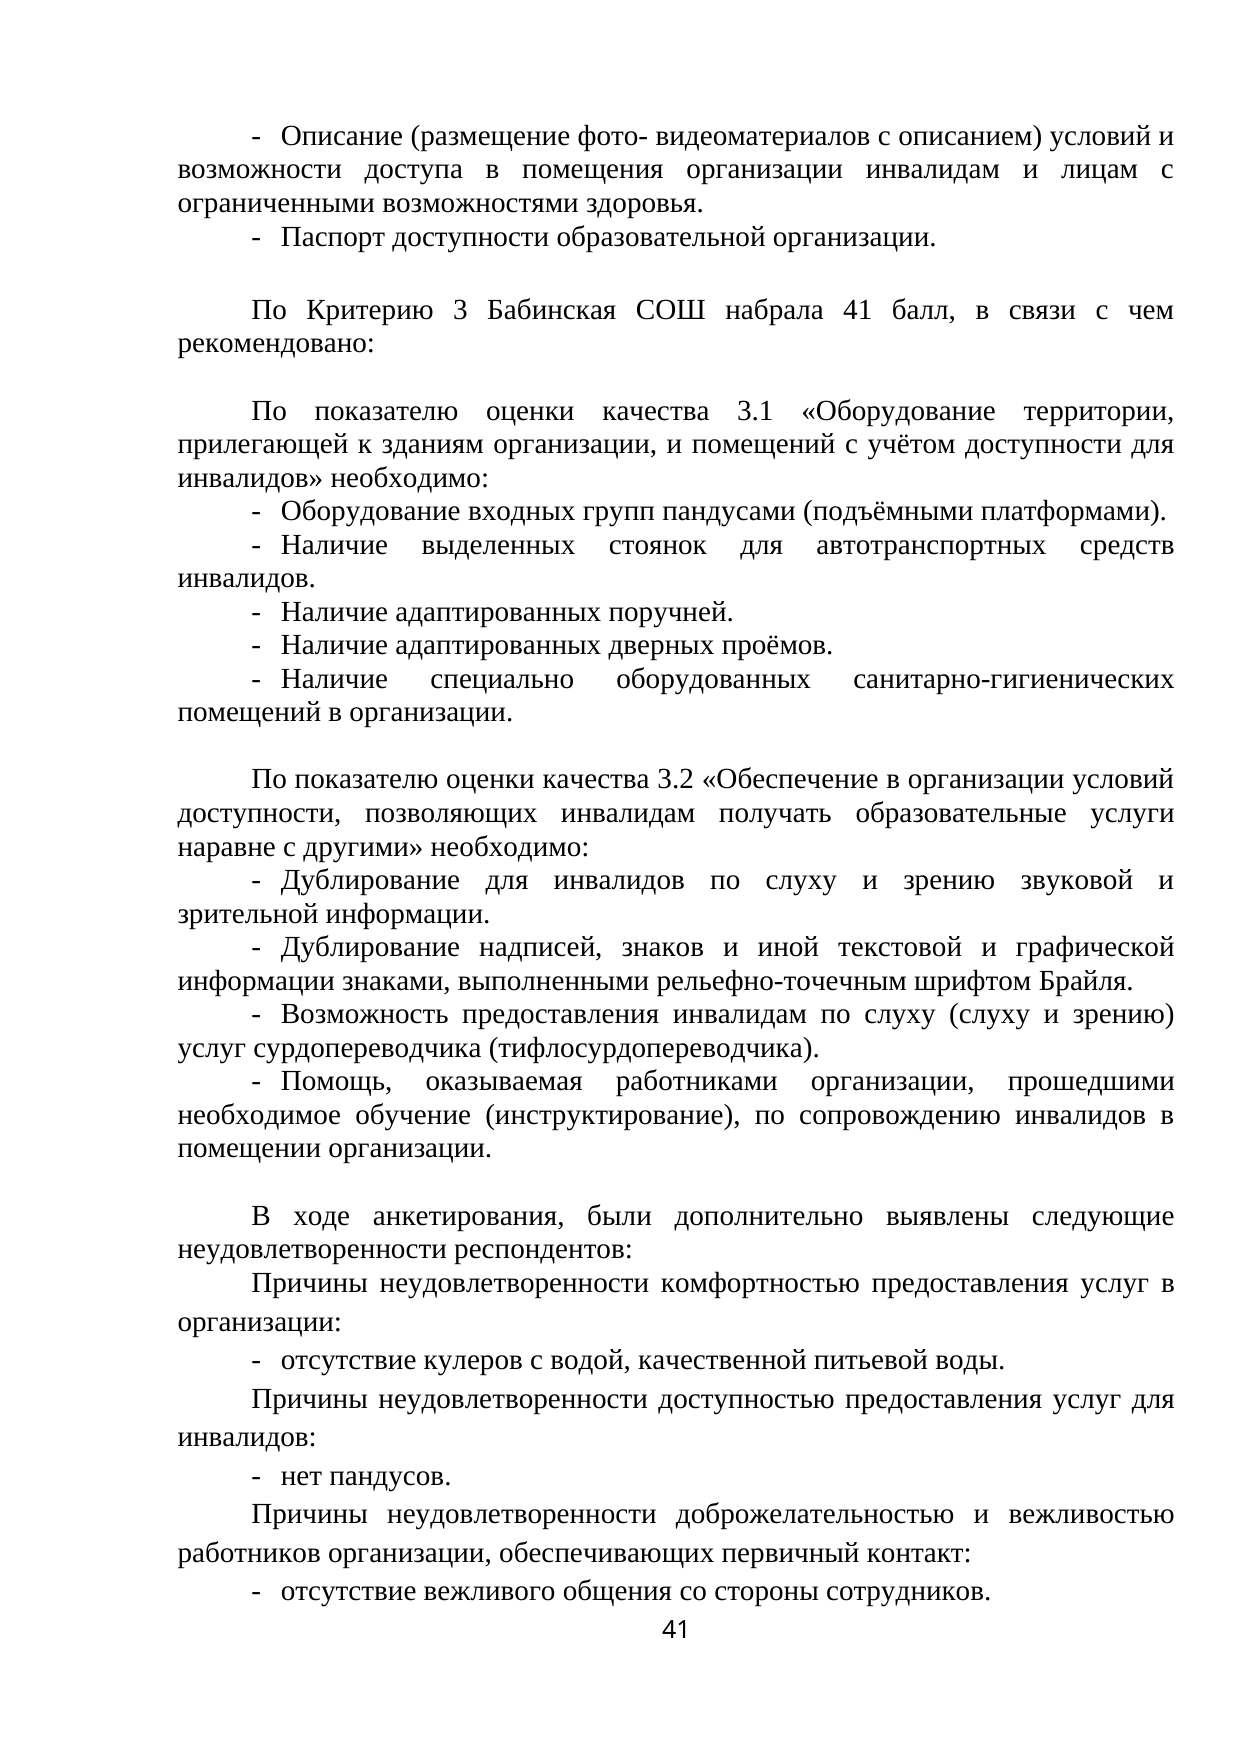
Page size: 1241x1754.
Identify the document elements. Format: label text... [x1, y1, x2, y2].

text Причины неудовлетворенности комфортностью предоставления услуг в организации: [177, 1265, 1175, 1337]
text По Критерию 3 Бабинская СОШ набрала 41 балл, в связи с чем рекомендовано: [177, 292, 1175, 359]
text - Дублирование для инвалидов по слуху и зрению звуковой и зрительной информации. [177, 862, 1175, 929]
text - Паспорт доступности образовательной организации. [177, 219, 1175, 252]
text - Наличие специально оборудованных санитарно-гигиенических помещений в организации. [177, 661, 1175, 728]
text - отсутствие кулеров с водой, качественной питьевой воды. [177, 1342, 1175, 1376]
text Причины неудовлетворенности доступностью предоставления услуг для инвалидов: [177, 1381, 1175, 1453]
text Причины неудовлетворенности доброжелательностью и вежливостью работников организации, обеспечивающих первичный контакт: [177, 1496, 1175, 1568]
text - Дублирование надписей, знаков и иной текстовой и графической информации знаками, выполненными рельефно-точечным шрифтом Брайля. [177, 929, 1175, 996]
text - Наличие адаптированных поручней. [177, 594, 1175, 627]
text - отсутствие вежливого общения со стороны сотрудников. [177, 1573, 1175, 1607]
text По показателю оценки качества 3.1 «Оборудование территории, прилегающей к зданиям организации, и помещений с учётом доступности для инвалидов» необходимо: [177, 393, 1175, 493]
text По показателю оценки качества 3.2 «Обеспечение в организации условий доступности, позволяющих инвалидам получать образовательные услуги наравне с другими» необходимо: [177, 762, 1175, 862]
text - Наличие адаптированных дверных проёмов. [177, 627, 1175, 661]
text - Наличие выделенных стоянок для автотранспортных средств инвалидов. [177, 527, 1175, 594]
text - Помощь, оказываемая работниками организации, прошедшими необходимое обучение (инструктирование), по сопровождению инвалидов в помещении организации. [177, 1063, 1175, 1164]
text В ходе анкетирования, были дополнительно выявлены следующие неудовлетворенности респондентов: [177, 1198, 1175, 1265]
text - Описание (размещение фото- видеоматериалов с описанием) условий и возможности доступа в помещения организации инвалидам и лицам с ограниченными возможностями здоровья. [177, 118, 1175, 219]
text - Оборудование входных групп пандусами (подъёмными платформами). [177, 493, 1175, 527]
text - нет пандусов. [177, 1458, 1175, 1491]
text - Возможность предоставления инвалидам по слуху (слуху и зрению) услуг сурдопереводчика (тифлосурдопереводчика). [177, 996, 1175, 1063]
